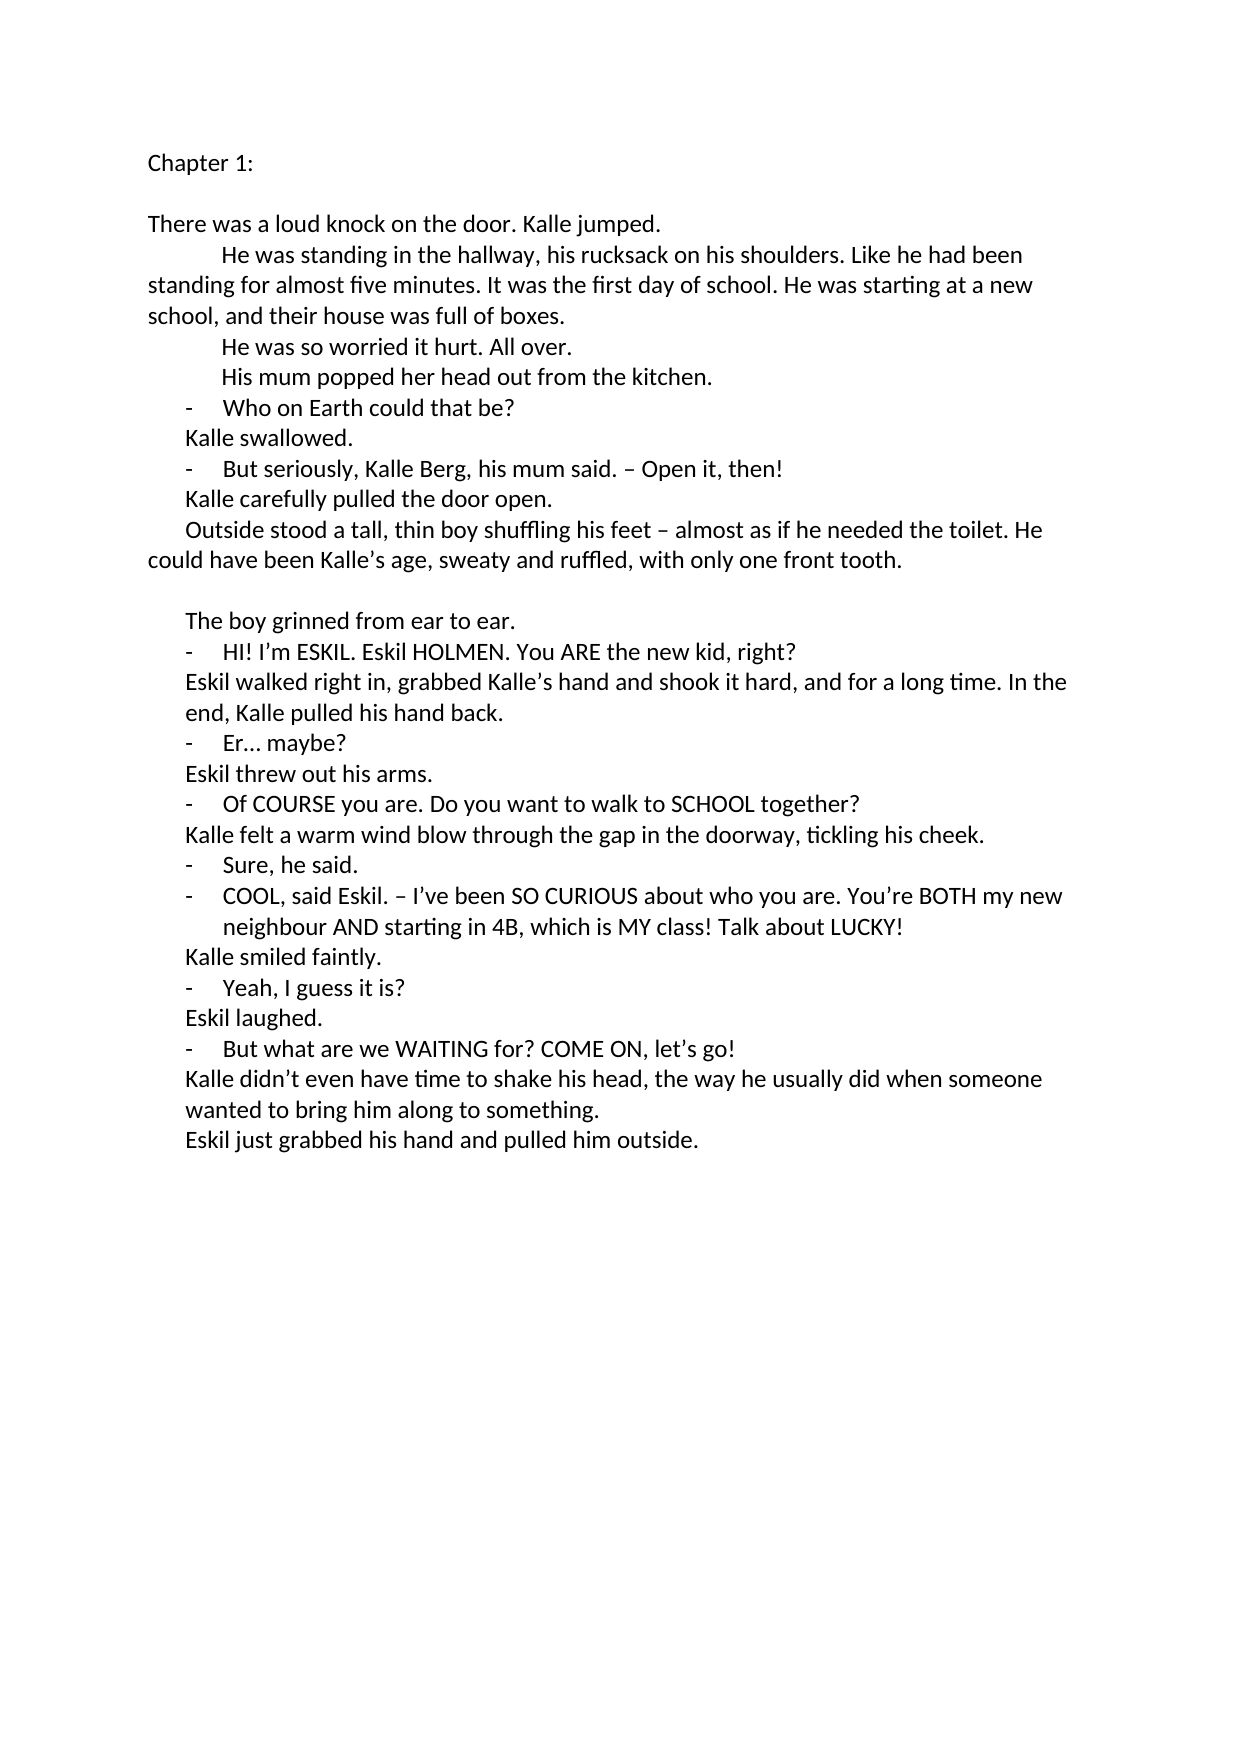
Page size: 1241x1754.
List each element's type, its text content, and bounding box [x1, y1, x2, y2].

text Outside stood a tall, thin boy shuffling his feet – almost as if he needed the toilet. He could have been Kalle’s age, sweaty and ruffled, with only one front tooth. [148, 514, 1093, 575]
text Kalle carefully pulled the door open. [148, 483, 1093, 514]
list Who on Earth could that be? [185, 392, 1093, 422]
text Eskil walked right in, grabbed Kalle’s hand and shook it hard, and for a long time. In the end, Kalle pulled his hand back. [185, 666, 1093, 727]
list But seriously, Kalle Berg, his mum said. – Open it, then! [185, 453, 1093, 483]
text Eskil just grabbed his hand and pulled him outside. [185, 1124, 1093, 1155]
text He was so worried it hurt. All over. [148, 331, 1093, 361]
list Er… maybe? [185, 727, 1093, 758]
text He was standing in the hallway, his rucksack on his shoulders. Like he had been standing for almost five minutes. It was the first day of school. He was starting at a new school, and their house was full of boxes. [148, 239, 1093, 331]
text Kalle felt a warm wind blow through the gap in the doorway, tickling his cheek. [185, 819, 1093, 849]
text Kalle smiled faintly. [185, 941, 1093, 972]
text The boy grinned from ear to ear. [148, 605, 1093, 636]
text Kalle didn’t even have time to shake his head, the way he usually did when someone wanted to bring him along to something. [185, 1063, 1093, 1124]
list HI! I’m ESKIL. Eskil HOLMEN. You ARE the new kid, right? [185, 636, 1093, 666]
text Eskil threw out his arms. [185, 758, 1093, 788]
list COOL, said Eskil. – I’ve been SO CURIOUS about who you are. You’re BOTH my new neighbour AND starting in 4B, which is MY class! Talk about LUCKY! [185, 880, 1093, 941]
text There was a loud knock on the door. Kalle jumped. [148, 209, 1093, 239]
text His mum popped her head out from the kitchen. [148, 361, 1093, 392]
list But what are we WAITING for? COME ON, let’s go! [185, 1033, 1093, 1063]
list Of COURSE you are. Do you want to walk to SCHOOL together? [185, 788, 1093, 819]
text Chapter 1: [148, 148, 1093, 178]
text Eskil laughed. [185, 1002, 1093, 1033]
list Yeah, I guess it is? [185, 972, 1093, 1002]
list Sure, he said. [185, 849, 1093, 880]
text Kalle swallowed. [185, 422, 1093, 453]
